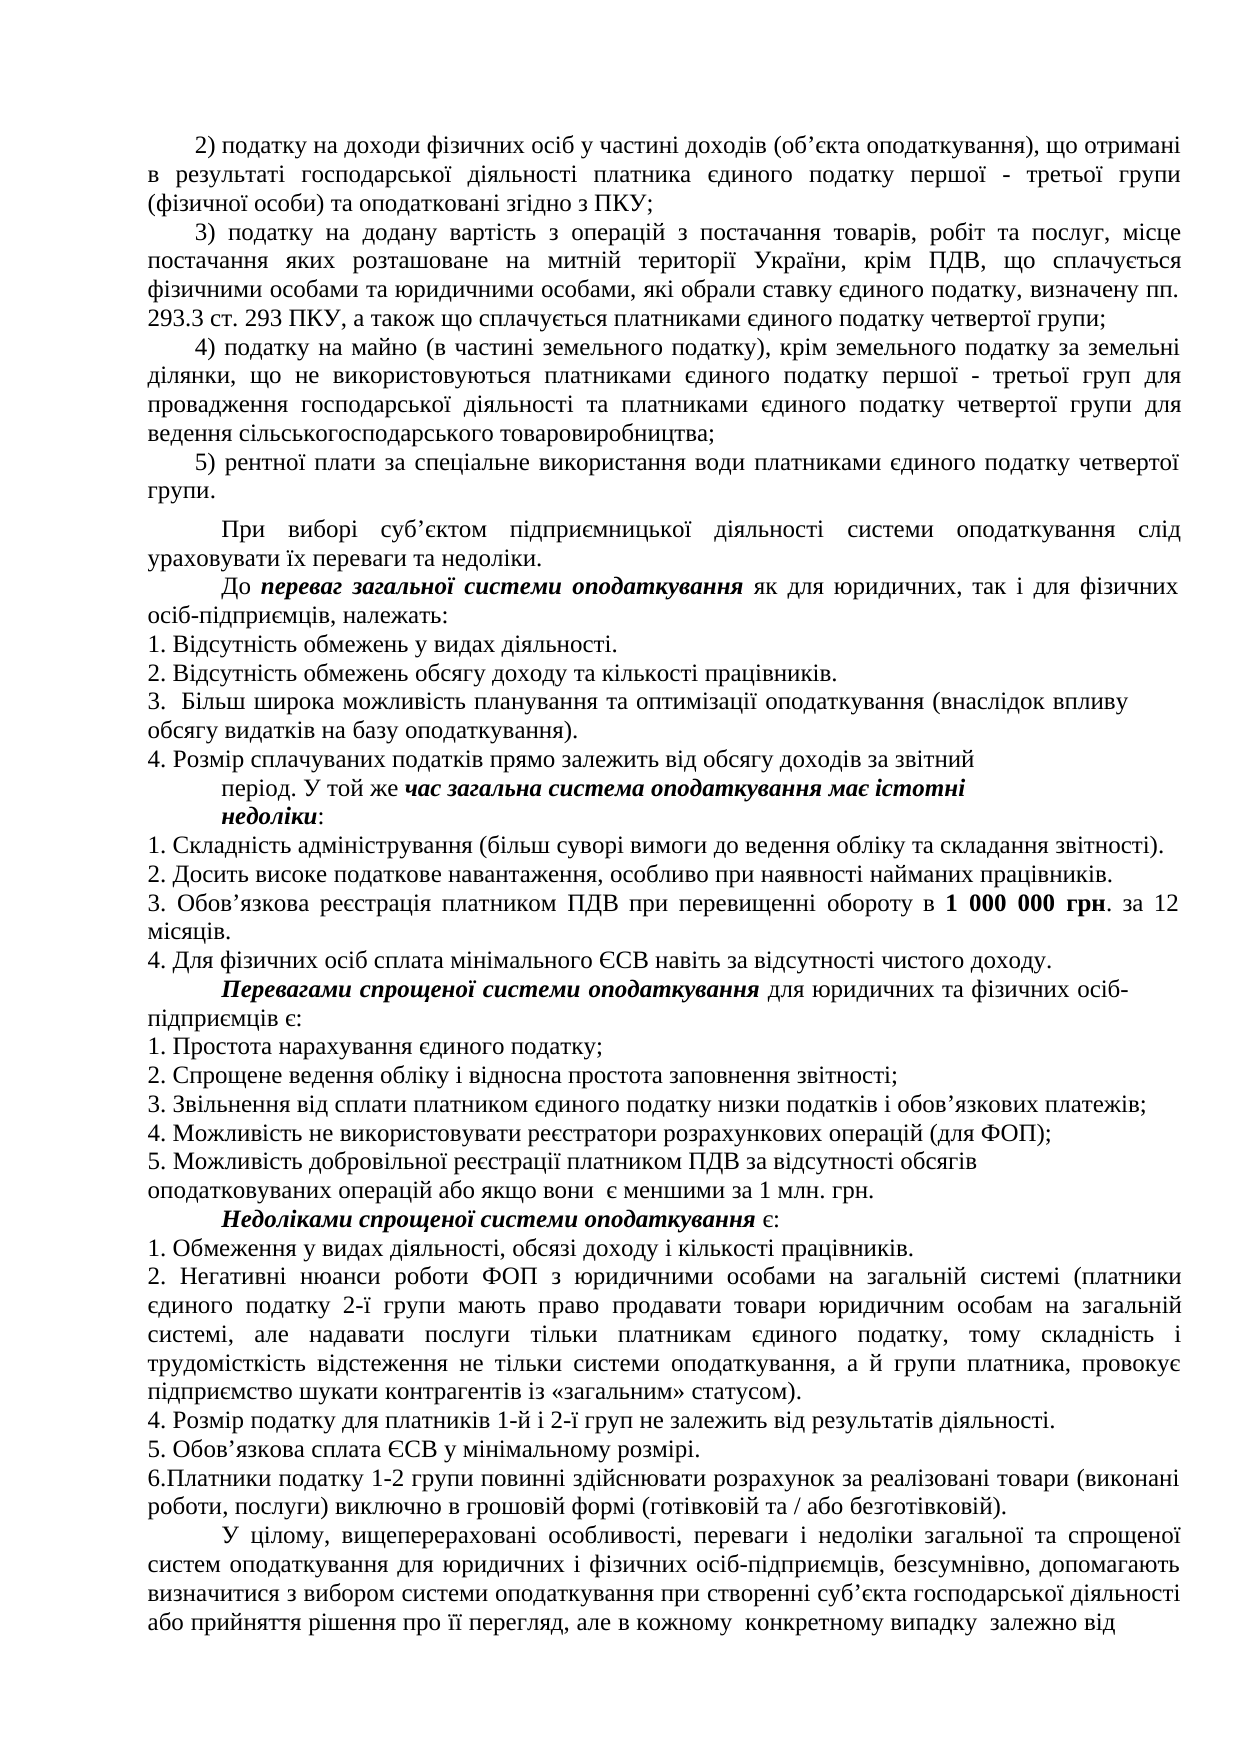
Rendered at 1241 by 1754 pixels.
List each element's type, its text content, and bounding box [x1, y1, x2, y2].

list податку на доходи фізичних осіб у частині доходів (об’єкта оподаткування), що отримані в результаті господарської діяльності платника єдиного податку першої - третьої групи (фізичної особи) та оподатковані згідно з ПКУ; [147, 130, 1181, 217]
list Відсутність обмежень у видах діяльності. [147, 629, 1228, 658]
list Простота нарахування єдиного податку; [147, 1031, 1228, 1060]
list податку на додану вартість з операцій з постачання товарів, робіт та послуг, місце постачання яких розташоване на митній території України, крім ПДВ, що сплачується фізичними особами та юридичними особами, які обрали ставку єдиного податку, визначену пп. [147, 217, 1182, 303]
text 293.3 ст. 293 ПКУ, а також що сплачується платниками єдиного податку четвертої групи; [147, 303, 1228, 332]
list податку на майно (в частині земельного податку), крім земельного податку за земельні ділянки, що не використовуються платниками єдиного податку першої - третьої груп для провадження господарської діяльності та платниками єдиного податку четвертої групи для ведення сільськогосподарського товаровиробництва; [147, 332, 1182, 447]
text До переваг загальної системи оподаткування як для юридичних, так і для фізичних осіб-підприємців, належать: [147, 571, 1182, 629]
text При виборі суб’єктом підприємницької діяльності системи оподаткування слід ураховувати їх переваги та недоліки. [147, 514, 1181, 571]
list Звільнення від сплати платником єдиного податку низки податків і обов’язкових платежів; [147, 1089, 1228, 1118]
list Для фізичних осіб сплата мінімального ЄСВ навіть за відсутності чистого доходу. [147, 945, 1228, 974]
list Складність адміністрування (більш суворі вимоги до ведення обліку та складання звітності). [147, 830, 1228, 859]
list Можливість не використовувати реєстратори розрахункових операцій (для ФОП); [147, 1118, 1228, 1146]
subtitle Недоліками спрощеної системи оподаткування є: [221, 1204, 1228, 1233]
list Розмір податку для платників 1-й і 2-ї груп не залежить від результатів діяльності. [147, 1405, 1228, 1434]
list Спрощене ведення обліку і відносна простота заповнення звітності; [147, 1060, 1228, 1089]
list Розмір сплачуваних податків прямо залежить від обсягу доходів за звітний період. У той же час загальна система оподаткування має істотні недоліки: [147, 744, 1056, 830]
list Можливість добровільної реєстрації платником ПДВ за відсутності обсягів оподатковуваних операцій або якщо вони є меншими за 1 млн. грн. [147, 1146, 1168, 1204]
list Обов’язкова реєстрація платником ПДВ при перевищенні обороту в 1 000 000 грн. за 12 місяців. [147, 888, 1181, 945]
list рентної плати за спеціальне використання води платниками єдиного податку четвертої групи. [147, 447, 1181, 504]
list Негативні нюанси роботи ФОП з юридичними особами на загальній системі (платники єдиного податку 2-ї групи мають право продавати товари юридичним особам на загальній системі, але надавати послуги тільки платникам єдиного податку, тому складність і трудомісткість відстеження не тільки системи оподаткування, а й групи платника, провокує підприємство шукати контрагентів із «загальним» статусом). [147, 1261, 1182, 1405]
list Більш широка можливість планування та оптимізації оподаткування (внаслідок впливу обсягу видатків на базу оподаткування). [147, 686, 1181, 744]
list Платники податку 1-2 групи повинні здійснювати розрахунок за реалізовані товари (виконані роботи, послуги) виключно в грошовій формі (готівковій та / або безготівковій). [147, 1463, 1181, 1520]
list Обмеження у видах діяльності, обсязі доходу і кількості працівників. [147, 1233, 1228, 1261]
list Відсутність обмежень обсягу доходу та кількості працівників. [147, 658, 1228, 686]
text Перевагами спрощеної системи оподаткування для юридичних та фізичних осіб- підприємців є: [147, 974, 1228, 1031]
text У цілому, вищеперераховані особливості, переваги і недоліки загальної та спрощеної систем оподаткування для юридичних і фізичних осіб-підприємців, безсумнівно, допомагають визначитися з вибором системи оподаткування при створенні суб’єкта господарської діяльності або прийняття рішення про її перегляд, але в кожному конкретному випадку залежно від [147, 1520, 1181, 1635]
list Досить високе податкове навантаження, особливо при наявності найманих працівників. [147, 859, 1228, 888]
list Обов’язкова сплата ЄСВ у мінімальному розмірі. [147, 1434, 1228, 1463]
